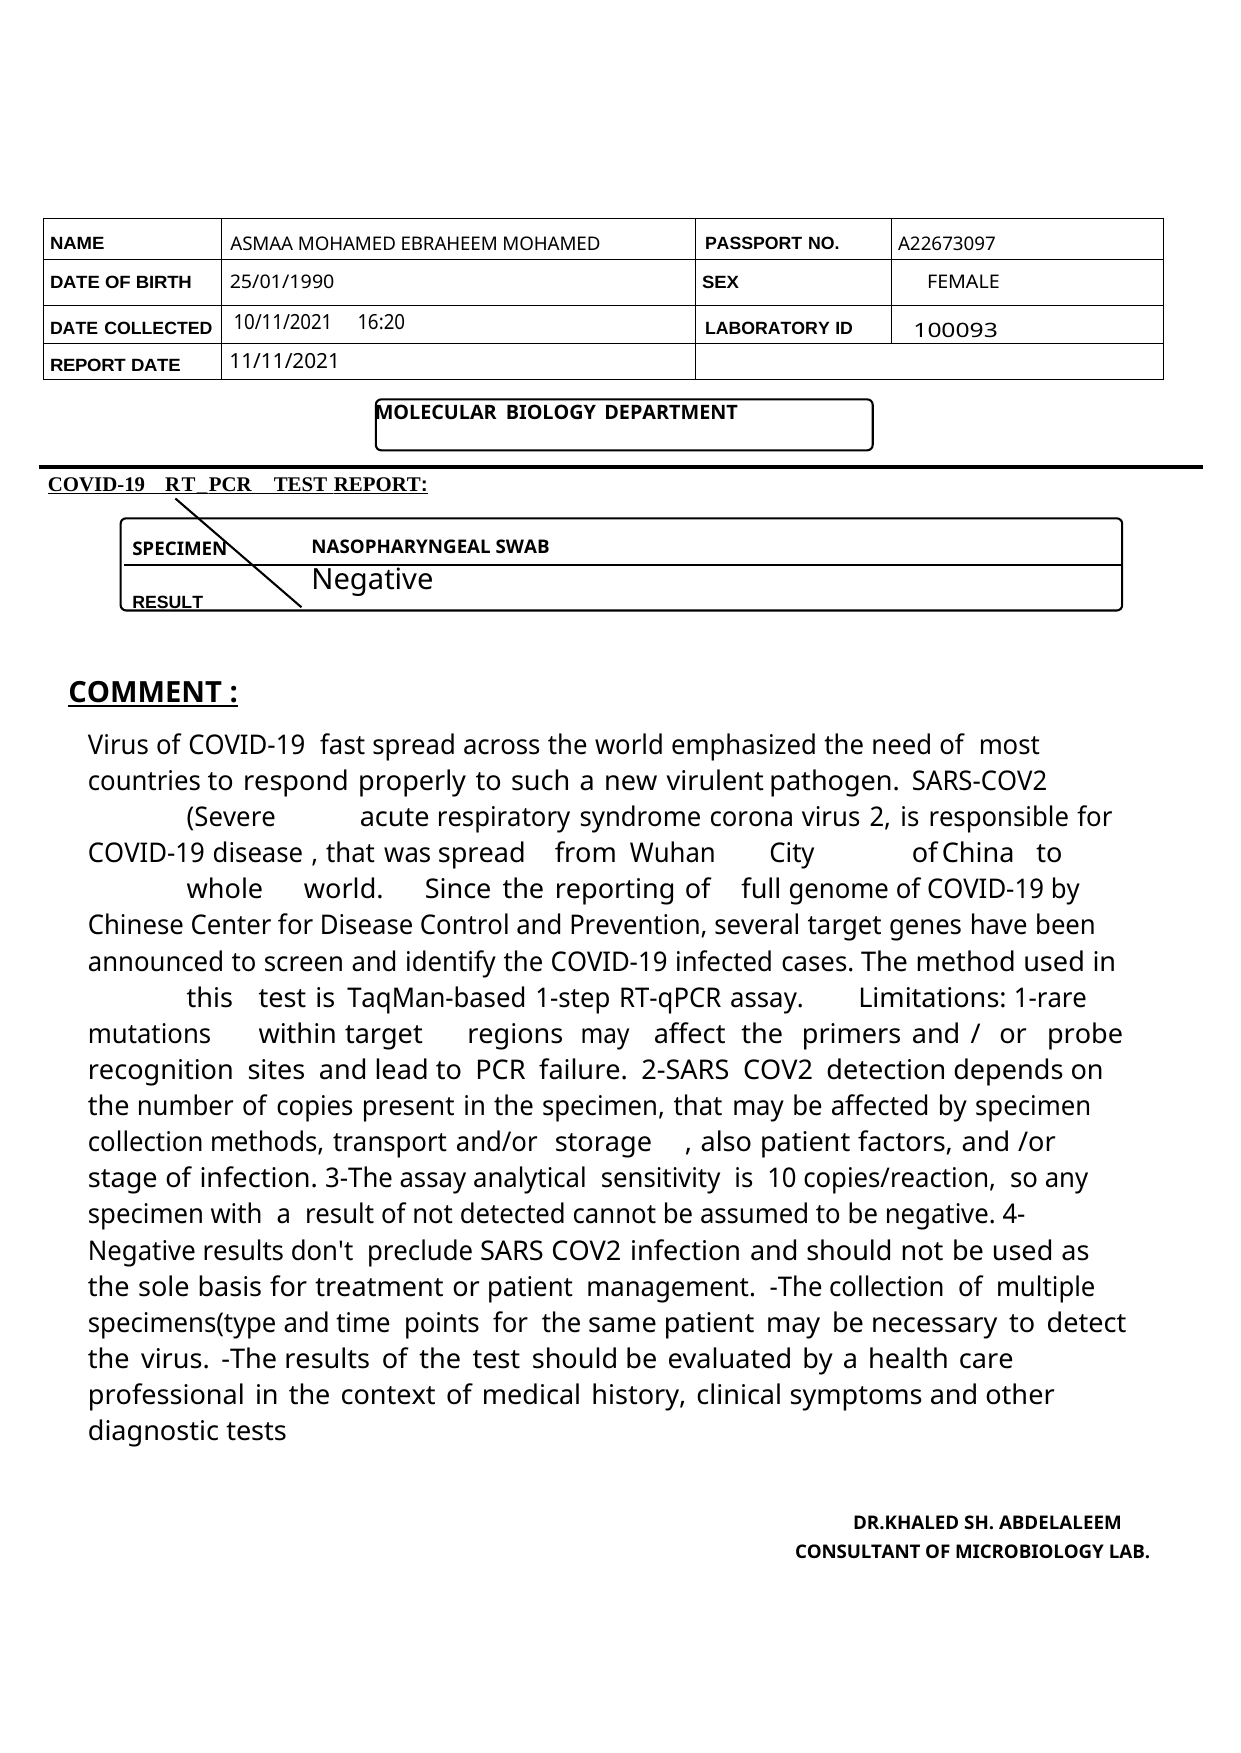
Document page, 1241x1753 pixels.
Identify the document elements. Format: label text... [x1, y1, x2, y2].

table_cell FEMALE [892, 260, 1163, 305]
table_header PASSPORT NO. [696, 219, 891, 258]
table_cell 10/11/2021 16:20 [222, 306, 695, 343]
text COVID-19 RT_PCR TEST REPORT: [48, 472, 1215, 496]
table_header NAME [44, 219, 221, 258]
table_cell DATE OF BIRTH [44, 260, 221, 305]
table_cell [696, 344, 1163, 379]
table_header ASMAA MOHAMED EBRAHEEM MOHAMED [222, 219, 695, 258]
table_cell 11/11/2021 [222, 344, 695, 379]
table_cell DATE COLLECTED [44, 306, 221, 343]
table_cell 100093 [892, 306, 1163, 343]
table_cell LABORATORY ID [696, 306, 891, 343]
table_cell REPORT DATE [44, 344, 221, 379]
table_header A22673097 [892, 219, 1163, 258]
text COMMENT : [68, 671, 1215, 711]
table_cell 25/01/1990 [222, 260, 695, 305]
table_cell SEX [696, 260, 891, 305]
text DR.KHALED SH. ABDELALEEM CONSULTANT OF MICROBIOLOGY LAB. [795, 1509, 1166, 1564]
text Virus of COVID-19 fast spread across the world emphasized the need of most countries to respond properly to such a new virulent pathogen. SARS-COV2 (Severe acute respiratory syndrome corona virus 2, is responsible for COVID-19 disease , that was spread from Wuhan City of China to whole world. Since the reporting of full genome of COVID-19 by Chinese Center for Disease Control and Prevention, several target genes have been announced to screen and identify the COVID-19 infected cases. The method used in this test is TaqMan-based 1-step RT-qPCR assay. Limitations: 1-rare mutations within target regions may affect the primers and / or probe recognition sites and lead to PCR failure. 2-SARS COV2 detection depends on the number of copies present in the specimen, that may be affected by specimen collection methods, transport and/or storage , also patient factors, and /or stage of infection. 3-The assay analytical sensitivity is 10 copies/reaction, so any specimen with a result of not detected cannot be assumed to be negative. 4-Negative results don't preclude SARS COV2 infection and should not be used as the sole basis for treatment or patient management. -The collection of multiple specimens(type and time points for the same patient may be necessary to detect the virus. -The results of the test should be evaluated by a health care professional in the context of medical history, clinical symptoms and other diagnostic tests [88, 726, 1128, 1449]
